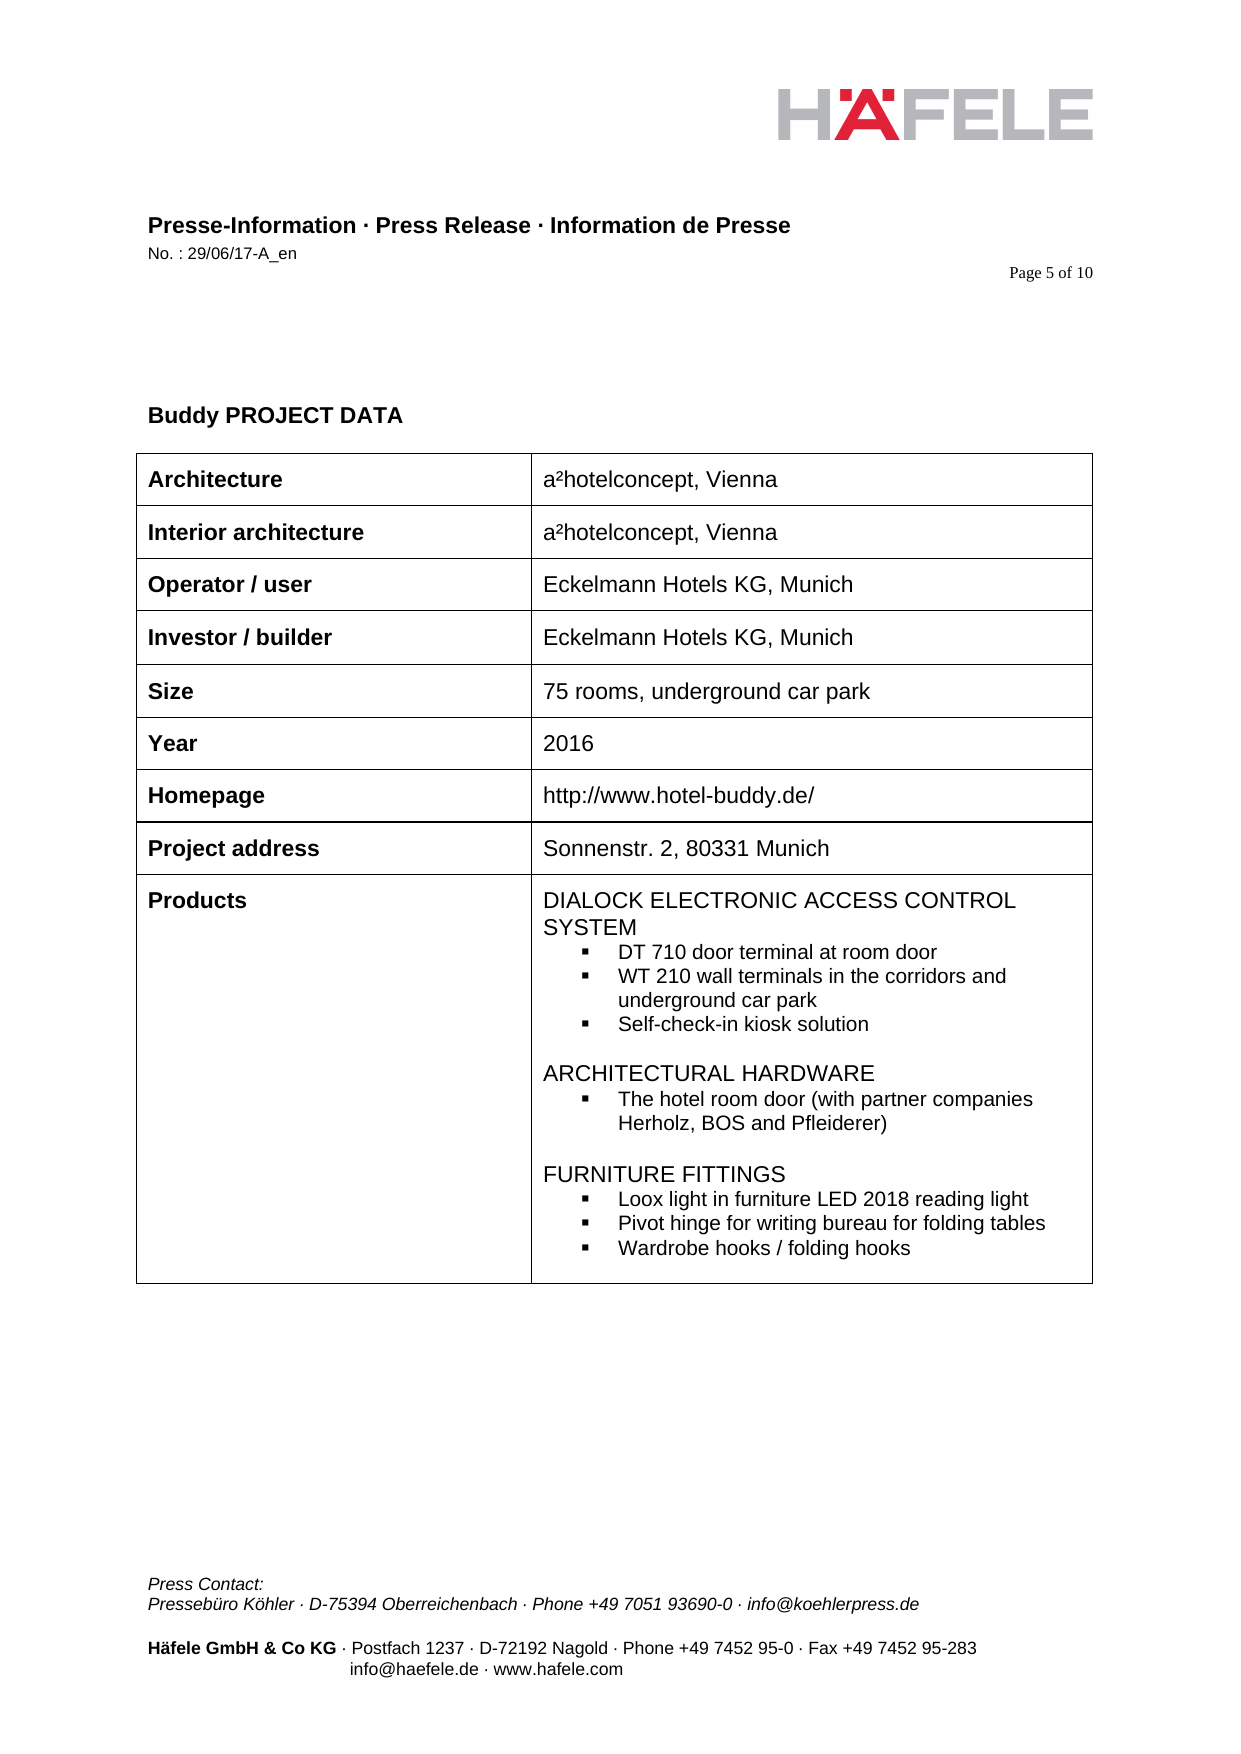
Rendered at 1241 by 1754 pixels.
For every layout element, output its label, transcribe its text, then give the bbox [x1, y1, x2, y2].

table_cell Interior architecture [137, 506, 531, 557]
table_header Architecture [137, 454, 531, 505]
table_cell http://www.hotel-buddy.de/ [532, 770, 1092, 821]
table_cell DIALOCK ELECTRONIC ACCESS CONTROL SYSTEM DT 710 door terminal at room door WT 210 wall terminals in the corridors and underground car park Self-check-in kiosk solution ARCHITECTURAL HARDWARE The hotel room door (with partner companies Herholz, BOS and Pfleiderer) FURNITURE FITTINGS Loox light in furniture LED 2018 reading light Pivot hinge for writing bureau for folding tables Wardrobe hooks / folding hooks [532, 875, 1092, 1283]
table_cell Products [137, 875, 531, 1283]
table_cell a²hotelconcept, Vienna [532, 506, 1092, 557]
table_cell Sonnenstr. 2, 80331 Munich [532, 823, 1092, 874]
table_cell Homepage [137, 770, 531, 821]
table_header a²hotelconcept, Vienna [532, 454, 1092, 505]
picture [778, 89, 1093, 140]
table_cell Eckelmann Hotels KG, Munich [532, 611, 1092, 664]
table_cell Investor / builder [137, 611, 531, 664]
table_cell Eckelmann Hotels KG, Munich [532, 559, 1092, 610]
table_cell Operator / user [137, 559, 531, 610]
table_cell 75 rooms, underground car park [532, 665, 1092, 717]
table_cell Size [137, 665, 531, 717]
table_cell Year [137, 718, 531, 769]
table_cell Project address [137, 823, 531, 874]
text Buddy PROJECT DATA [148, 402, 974, 429]
table_cell 2016 [532, 718, 1092, 769]
